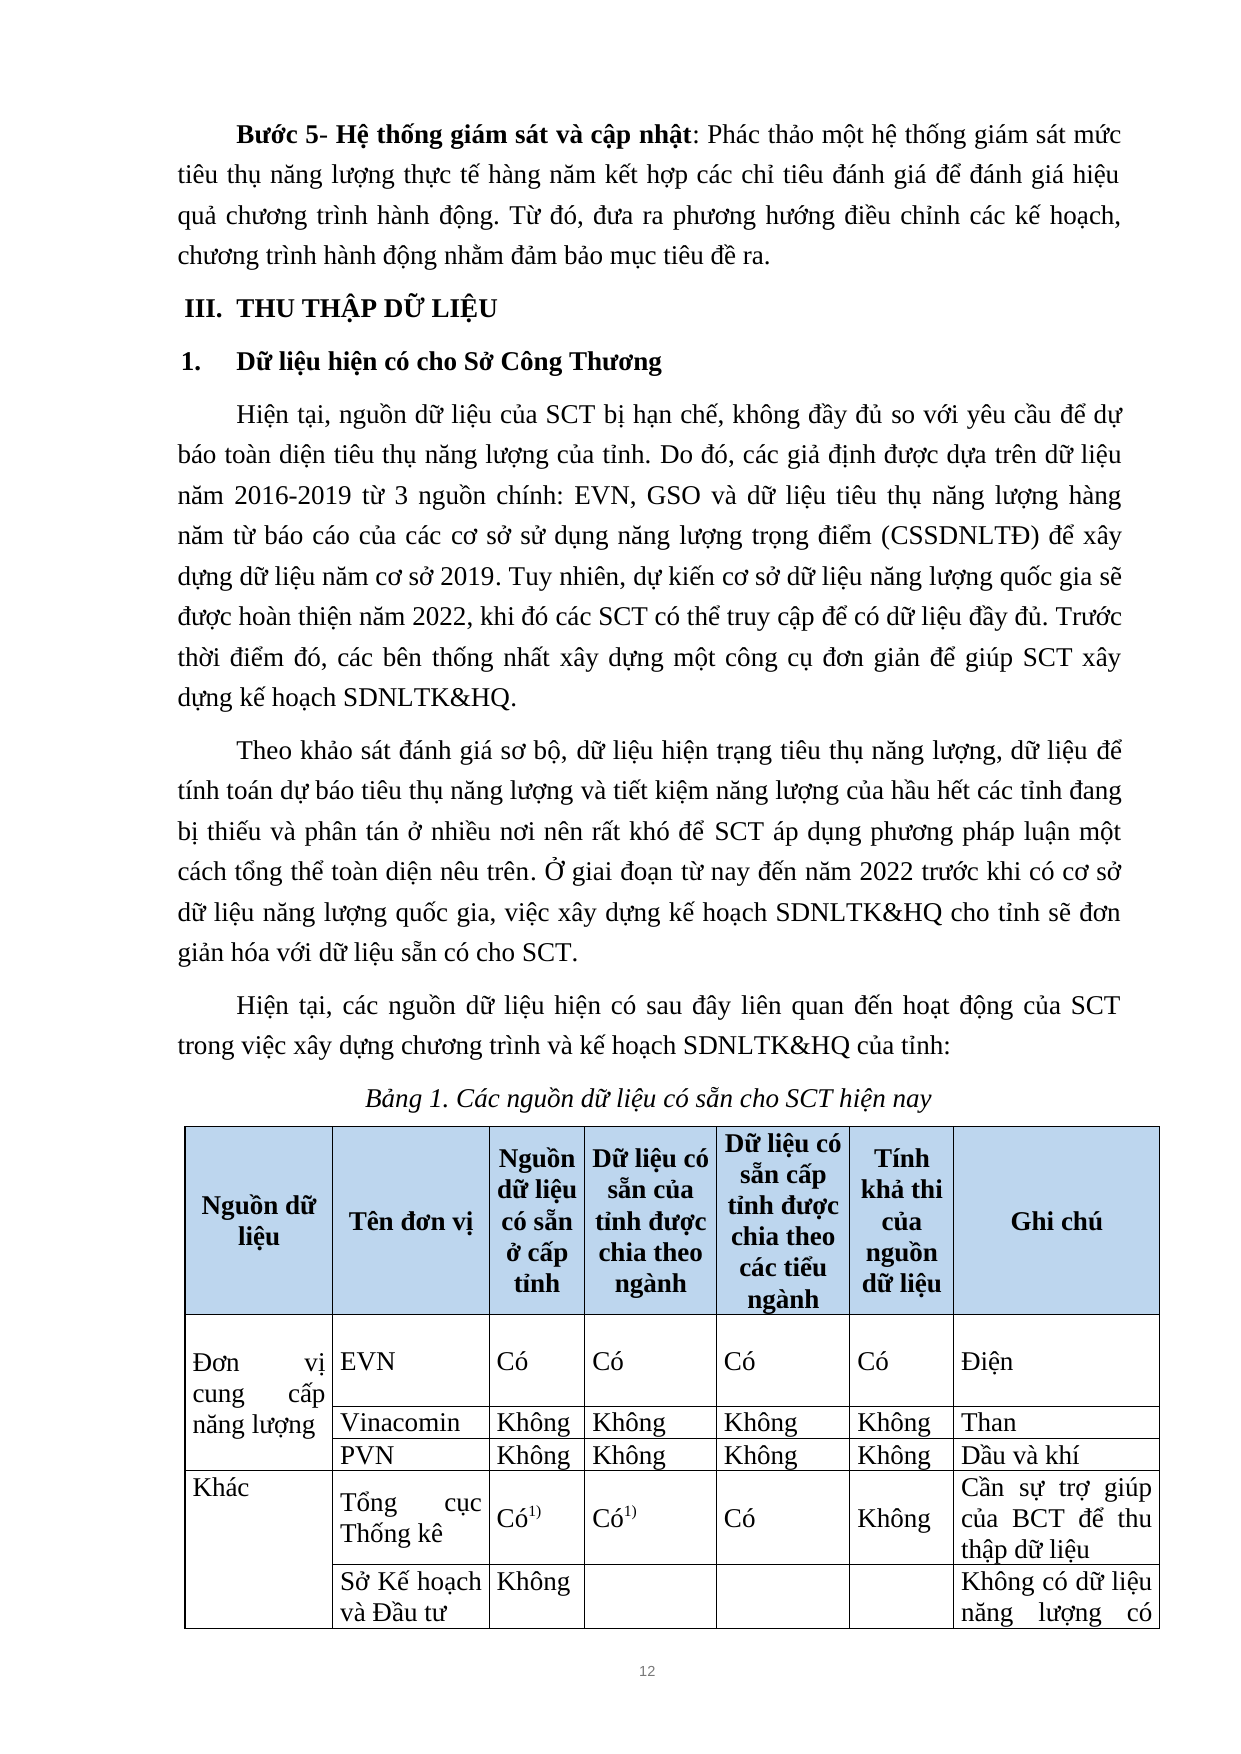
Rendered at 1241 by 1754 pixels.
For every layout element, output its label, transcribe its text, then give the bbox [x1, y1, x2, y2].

table_cell Có [717, 1315, 849, 1406]
table_cell [585, 1565, 716, 1628]
table_cell Có [717, 1471, 849, 1564]
table_cell Không có dữ liệu năng lượng có sẵn. Chỉ có dữ liệu về số lượng của các doanh nghiệp trong tỉnh [954, 1565, 1159, 1628]
text Bước 5- Hệ thống giám sát và cập nhật: Phác thảo một hệ thống giám sát mức tiêu thụ năng lượng thực tế hàng năm kết hợp các chỉ tiêu đánh giá để đánh giá hiệu quả chương trình hành động. Từ đó, đưa ra phương hướng điều chỉnh các kế hoạch, chương trình hành động nhằm đảm bảo mục tiêu đề ra. [177, 118, 1122, 271]
table_cell Không [490, 1407, 584, 1438]
table_cell Không [490, 1565, 584, 1628]
table_cell Than [954, 1407, 1159, 1438]
table_header Dữ liệu có sẵn của tỉnh được chia theo ngành [585, 1127, 716, 1314]
table_cell Không [585, 1439, 716, 1470]
table_header Tên đơn vị [333, 1127, 489, 1314]
table_header Ghi chú [954, 1127, 1159, 1314]
table_cell Không [717, 1407, 849, 1438]
table_cell Điện [954, 1315, 1159, 1406]
table_cell Sở Kế hoạch và Đầu tư [333, 1565, 489, 1628]
table_cell Khác [186, 1471, 332, 1628]
table_cell Không [717, 1439, 849, 1470]
table_cell Có [585, 1315, 716, 1406]
table_cell [850, 1565, 953, 1628]
table_header Dữ liệu có sẵn cấp tỉnh được chia theo các tiểu ngành [717, 1127, 849, 1314]
table_cell PVN [333, 1439, 489, 1470]
table_cell Có [490, 1315, 584, 1406]
text Theo khảo sát đánh giá sơ bộ, dữ liệu hiện trạng tiêu thụ năng lượng, dữ liệu để tính toán dự báo tiêu thụ năng lượng và tiết kiệm năng lượng của hầu hết các tỉnh đang bị thiếu và phân tán ở nhiều nơi nên rất khó để SCT áp dụng phương pháp luận một cách tổng thể toàn diện nêu trên. Ở giai đoạn từ nay đến năm 2022 trước khi có cơ sở dữ liệu năng lượng quốc gia, việc xây dựng kế hoạch SDNLTK&HQ cho tỉnh sẽ đơn giản hóa với dữ liệu sẵn có cho SCT. [177, 734, 1122, 967]
table_cell Dầu và khí [954, 1439, 1159, 1470]
table_cell Không [850, 1471, 953, 1564]
table_cell Không [850, 1439, 953, 1470]
subtitle THU THẬP DỮ LIỆU [184, 292, 1122, 323]
table_cell EVN [333, 1315, 489, 1406]
table_cell Vinacomin [333, 1407, 489, 1438]
table_cell Không [850, 1407, 953, 1438]
text Hiện tại, các nguồn dữ liệu hiện có sau đây liên quan đến hoạt động của SCT trong việc xây dựng chương trình và kế hoạch SDNLTK&HQ của tỉnh: [177, 989, 1122, 1061]
text Hiện tại, nguồn dữ liệu của SCT bị hạn chế, không đầy đủ so với yêu cầu để dự báo toàn diện tiêu thụ năng lượng của tỉnh. Do đó, các giả định được dựa trên dữ liệu năm 2016-2019 từ 3 nguồn chính: EVN, GSO và dữ liệu tiêu thụ năng lượng hàng năm từ báo cáo của các cơ sở sử dụng năng lượng trọng điểm (CSSDNLTĐ) để xây dựng dữ liệu năm cơ sở 2019. Tuy nhiên, dự kiến cơ sở dữ liệu năng lượng quốc gia sẽ được hoàn thiện năm 2022, khi đó các SCT có thể truy cập để có dữ liệu đầy đủ. Trước thời điểm đó, các bên thống nhất xây dựng một công cụ đơn giản để giúp SCT xây dựng kế hoạch SDNLTK&HQ. [177, 398, 1122, 712]
table_header Nguồn dữ liệu [186, 1127, 332, 1314]
table_header Nguồn dữ liệu có sẵn ở cấp tỉnh [490, 1127, 584, 1314]
table_header Tính khả thi của nguồn dữ liệu [850, 1127, 953, 1314]
table_cell Không [585, 1407, 716, 1438]
table_cell Có1) [585, 1471, 716, 1564]
table_cell Không [490, 1439, 584, 1470]
table_cell Cần sự trợ giúp của BCT để thu thập dữ liệu [954, 1471, 1159, 1564]
text Bảng 1. Các nguồn dữ liệu có sẵn cho SCT hiện nay [177, 1082, 1122, 1113]
subtitle Dữ liệu hiện có cho Sở Công Thương [181, 345, 1122, 376]
table_cell Đơn vị cung cấp năng lượng [186, 1315, 332, 1470]
table_cell [717, 1565, 849, 1628]
table_cell Tổng cục Thống kê [333, 1471, 489, 1564]
table_cell Có1) [490, 1471, 584, 1564]
table_cell Có [850, 1315, 953, 1406]
